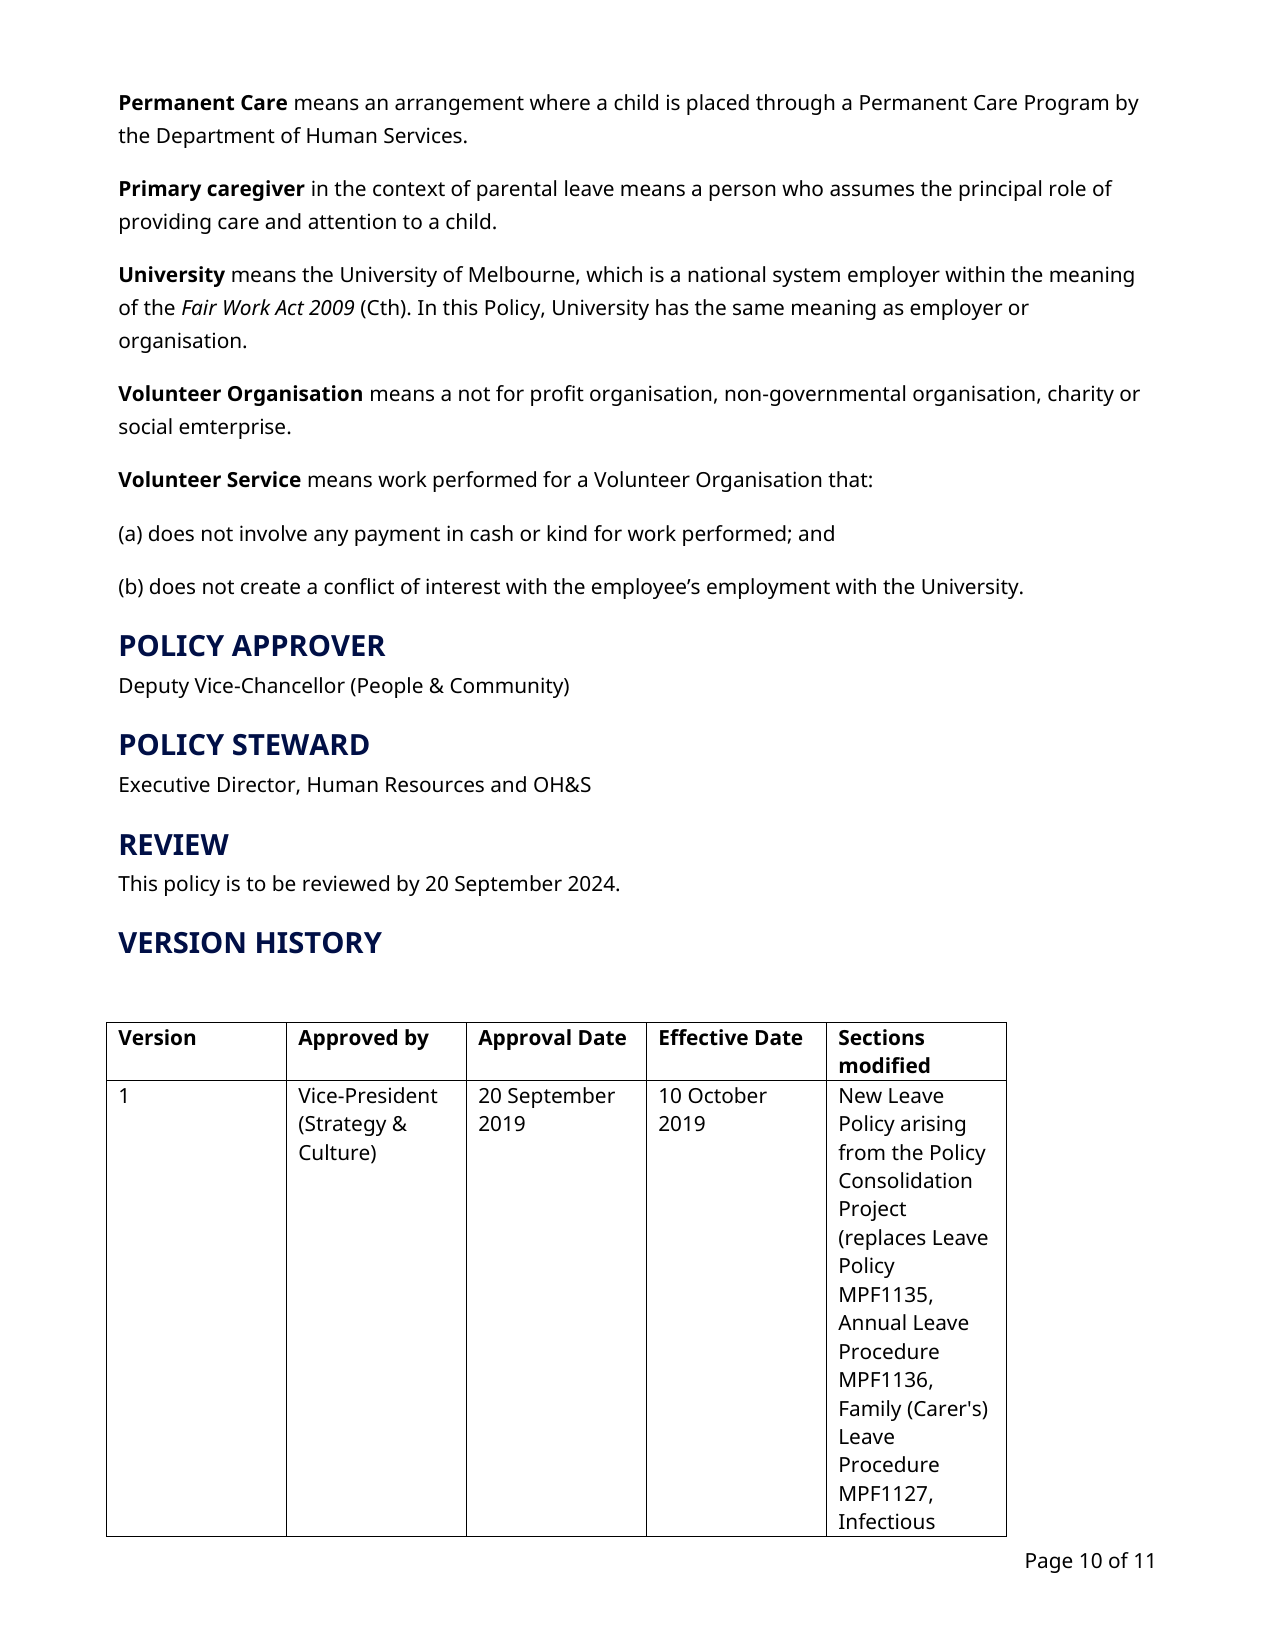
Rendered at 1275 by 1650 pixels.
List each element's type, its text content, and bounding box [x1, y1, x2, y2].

table_cell 20 September 2019 [467, 1081, 646, 1536]
table_cell Vice-President (Strategy & Culture) [287, 1081, 466, 1536]
table_header Approved by [287, 1023, 466, 1080]
text Executive Director, Human Resources and OH&S [118, 770, 1157, 799]
subtitle VERSION HISTORY [118, 923, 1157, 962]
text Volunteer Service means work performed for a Volunteer Organisation that: [118, 465, 1157, 494]
text Deputy Vice-Chancellor (People & Community) [118, 671, 1157, 700]
text Volunteer Organisation means a not for profit organisation, non-governmental organisation, charity or social emterprise. [118, 379, 1157, 440]
subtitle POLICY APPROVER [118, 626, 1157, 665]
table_header Effective Date [647, 1023, 826, 1080]
text Permanent Care means an arrangement where a child is placed through a Permanent Care Program by the Department of Human Services. [118, 88, 1157, 149]
table_header Approval Date [467, 1023, 646, 1080]
subtitle POLICY STEWARD [118, 725, 1157, 764]
text University means the University of Melbourne, which is a national system employer within the meaning of the Fair Work Act 2009 (Cth). In this Policy, University has the same meaning as employer or organisation. [118, 261, 1157, 354]
table_header Version [107, 1023, 286, 1080]
table_header Sections modified [827, 1023, 1006, 1080]
table_cell 10 October 2019 [647, 1081, 826, 1536]
text This policy is to be reviewed by 20 September 2024. [118, 869, 1157, 898]
text (a) does not involve any payment in cash or kind for work performed; and [118, 519, 1157, 547]
subtitle REVIEW [118, 824, 1157, 863]
text Primary caregiver in the context of parental leave means a person who assumes the principal role of providing care and attention to a child. [118, 174, 1157, 236]
table_cell 1 [107, 1081, 286, 1536]
text (b) does not create a conflict of interest with the employee’s employment with the University. [118, 572, 1157, 601]
